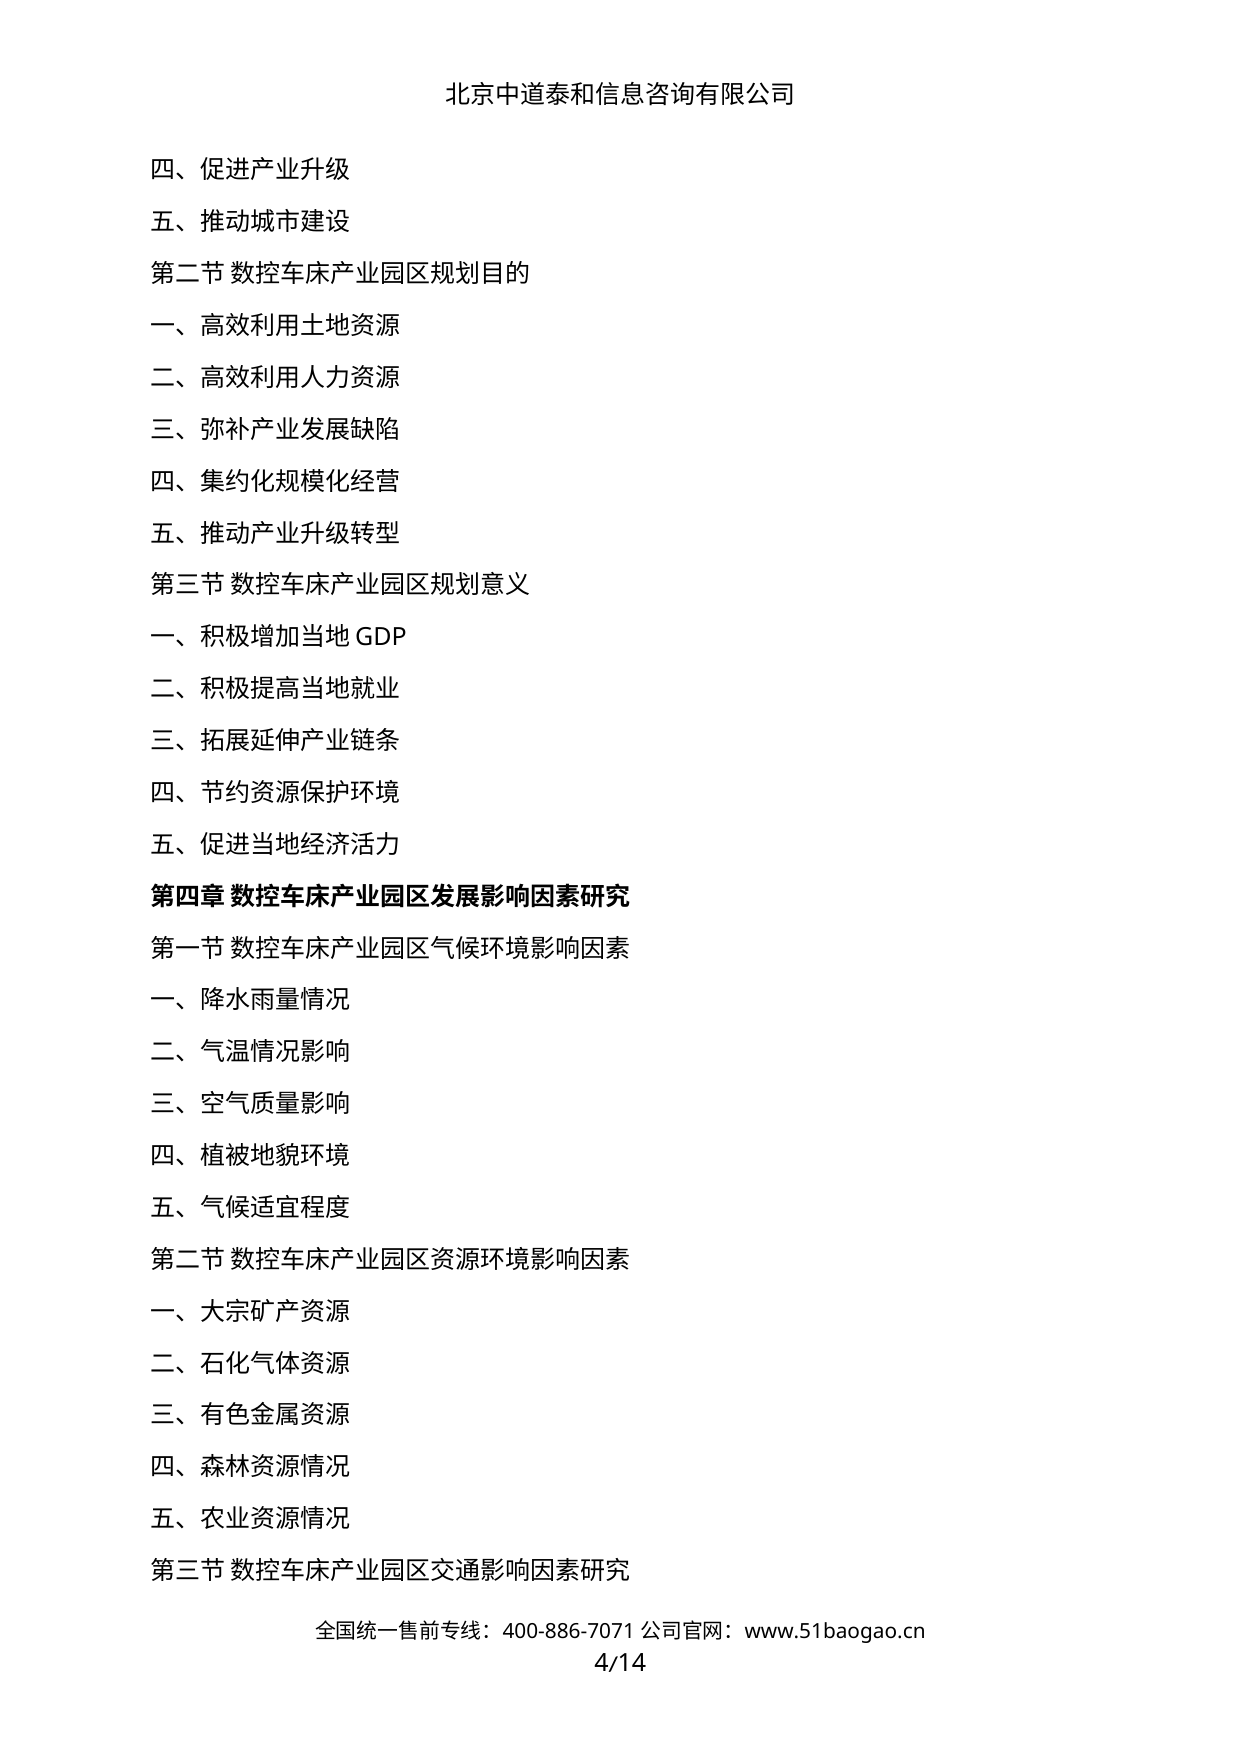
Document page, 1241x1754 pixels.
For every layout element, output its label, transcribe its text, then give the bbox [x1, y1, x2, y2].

text 一、高效利用土地资源 [150, 306, 1090, 342]
text 五、推动城市建设 [150, 202, 1090, 238]
text 一、降水雨量情况 [150, 980, 1090, 1016]
text 五、促进当地经济活力 [150, 824, 1090, 861]
text 二、气温情况影响 [150, 1032, 1090, 1068]
text 四、节约资源保护环境 [150, 772, 1090, 809]
text 五、气候适宜程度 [150, 1187, 1090, 1224]
text 第三节 数控车床产业园区规划意义 [150, 565, 1090, 601]
text 四、植被地貌环境 [150, 1136, 1090, 1172]
text 二、积极提高当地就业 [150, 669, 1090, 705]
text 五、农业资源情况 [150, 1499, 1090, 1535]
text 三、拓展延伸产业链条 [150, 721, 1090, 757]
text 二、高效利用人力资源 [150, 357, 1090, 394]
text 一、大宗矿产资源 [150, 1291, 1090, 1327]
text 第二节 数控车床产业园区规划目的 [150, 254, 1090, 290]
text 一、积极增加当地GDP [150, 617, 1090, 653]
text 二、石化气体资源 [150, 1343, 1090, 1379]
text 第一节 数控车床产业园区气候环境影响因素 [150, 928, 1090, 964]
text 三、弥补产业发展缺陷 [150, 409, 1090, 446]
text 四、促进产业升级 [150, 150, 1090, 186]
text 第二节 数控车床产业园区资源环境影响因素 [150, 1239, 1090, 1276]
text 四、集约化规模化经营 [150, 461, 1090, 497]
text 三、空气质量影响 [150, 1084, 1090, 1120]
text 四、森林资源情况 [150, 1447, 1090, 1483]
text 三、有色金属资源 [150, 1395, 1090, 1431]
text 五、推动产业升级转型 [150, 513, 1090, 549]
text 第四章 数控车床产业园区发展影响因素研究 [150, 876, 1090, 912]
text 第三节 数控车床产业园区交通影响因素研究 [150, 1551, 1090, 1587]
